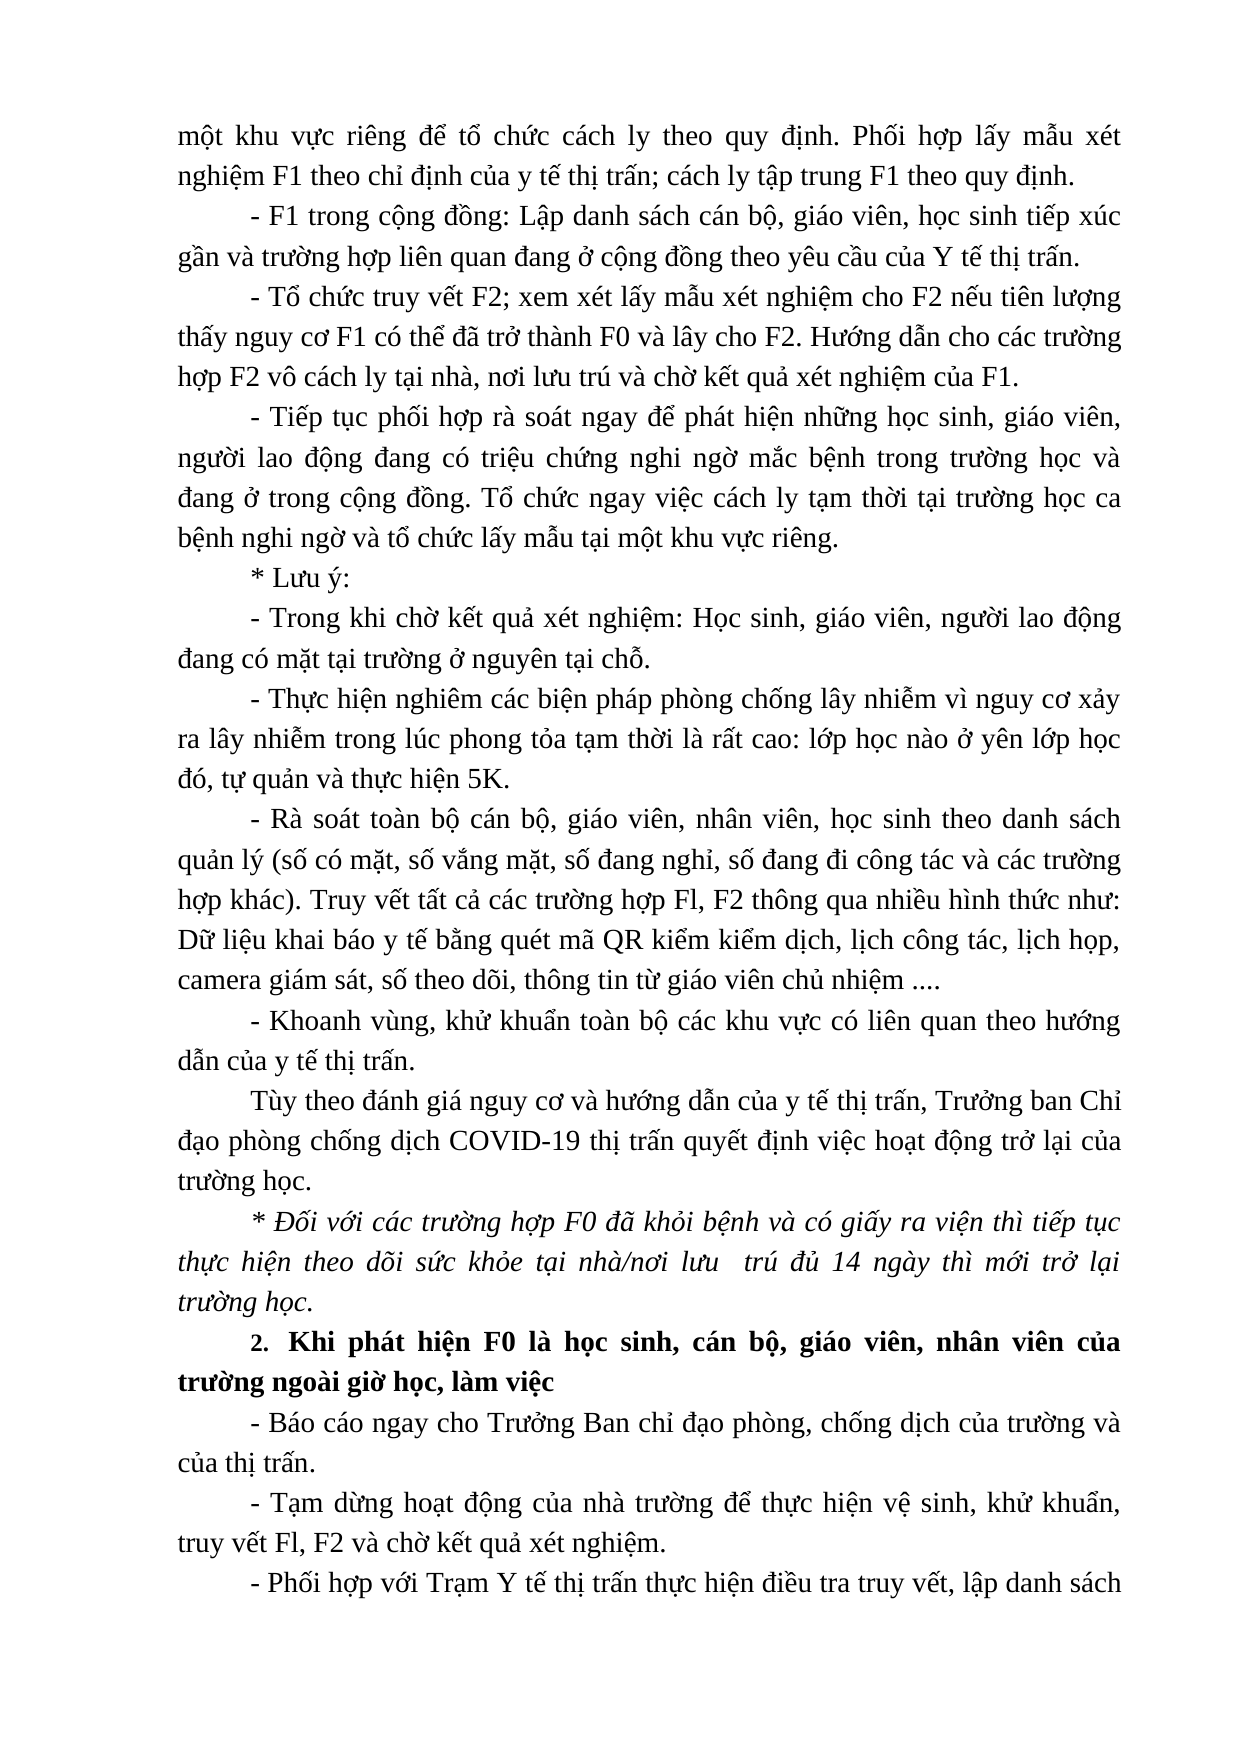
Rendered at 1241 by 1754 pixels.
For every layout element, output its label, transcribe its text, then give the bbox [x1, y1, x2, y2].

text - Báo cáo ngay cho Trưởng Ban chỉ đạo phòng, chống dịch của trường và của thị trấn. [177, 1405, 1122, 1478]
text - Khoanh vùng, khử khuẩn toàn bộ các khu vực có liên quan theo hướng dẫn của y tế thị trấn. [177, 1003, 1122, 1076]
text - Tạm dừng hoạt động của nhà trường để thực hiện vệ sinh, khử khuẩn, truy vết Fl, F2 và chờ kết quả xét nghiệm. [177, 1485, 1122, 1559]
text - Rà soát toàn bộ cán bộ, giáo viên, nhân viên, học sinh theo danh sách quản lý (số có mặt, số vắng mặt, số đang nghỉ, số đang đi công tác và các trường hợp khác). Truy vết tất cả các trường hợp Fl, F2 thông qua nhiều hình thức như: Dữ liệu khai báo y tế bằng quét mã QR kiểm kiểm dịch, lịch công tác, lịch họp, camera giám sát, số theo dõi, thông tin từ giáo viên chủ nhiệm .... [177, 802, 1122, 996]
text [177, 118, 1122, 192]
text - Tiếp tục phối hợp rà soát ngay để phát hiện những học sinh, giáo viên, người lao động đang có triệu chứng nghi ngờ mắc bệnh trong trường học và đang ở trong cộng đồng. Tổ chức ngay việc cách ly tạm thời tại trường học ca bệnh nghi ngờ và tổ chức lấy mẫu tại một khu vực riêng. [177, 399, 1122, 554]
text - Tổ chức truy vết F2; xem xét lấy mẫu xét nghiệm cho F2 nếu tiên lượng thấy nguy cơ F1 có thể đã trở thành F0 và lây cho F2. Hướng dẫn cho các trường hợp F2 vô cách ly tại nhà, nơi lưu trú và chờ kết quả xét nghiệm của F1. [177, 279, 1122, 393]
list Khi phát hiện F0 là học sinh, cán bộ, giáo viên, nhân viên của trường ngoài giờ học, làm việc [177, 1324, 1122, 1398]
text Tùy theo đánh giá nguy cơ và hướng dẫn của y tế thị trấn, Trưởng ban Chỉ đạo phòng chống dịch COVID-19 thị trấn quyết định việc hoạt động trở lại của trường học. [177, 1083, 1122, 1197]
text - Thực hiện nghiêm các biện pháp phòng chống lây nhiễm vì nguy cơ xảy ra lây nhiễm trong lúc phong tỏa tạm thời là rất cao: lớp học nào ở yên lớp học đó, tự quản và thực hiện 5K. [177, 681, 1122, 795]
text - Trong khi chờ kết quả xét nghiệm: Học sinh, giáo viên, người lao động đang có mặt tại trường ở nguyên tại chỗ. [177, 601, 1122, 674]
text * Đối với các trường hợp F0 đã khỏi bệnh và có giấy ra viện thì tiếp tục thực hiện theo dõi sức khỏe tại nhà/nơi lưu trú đủ 14 ngày thì mới trở lại trường học. [177, 1204, 1122, 1318]
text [177, 1566, 1122, 1599]
text * Lưu ý: [177, 560, 1122, 594]
text - F1 trong cộng đồng: Lập danh sách cán bộ, giáo viên, học sinh tiếp xúc gần và trường hợp liên quan đang ở cộng đồng theo yêu cầu của Y tế thị trấn. [177, 198, 1122, 272]
